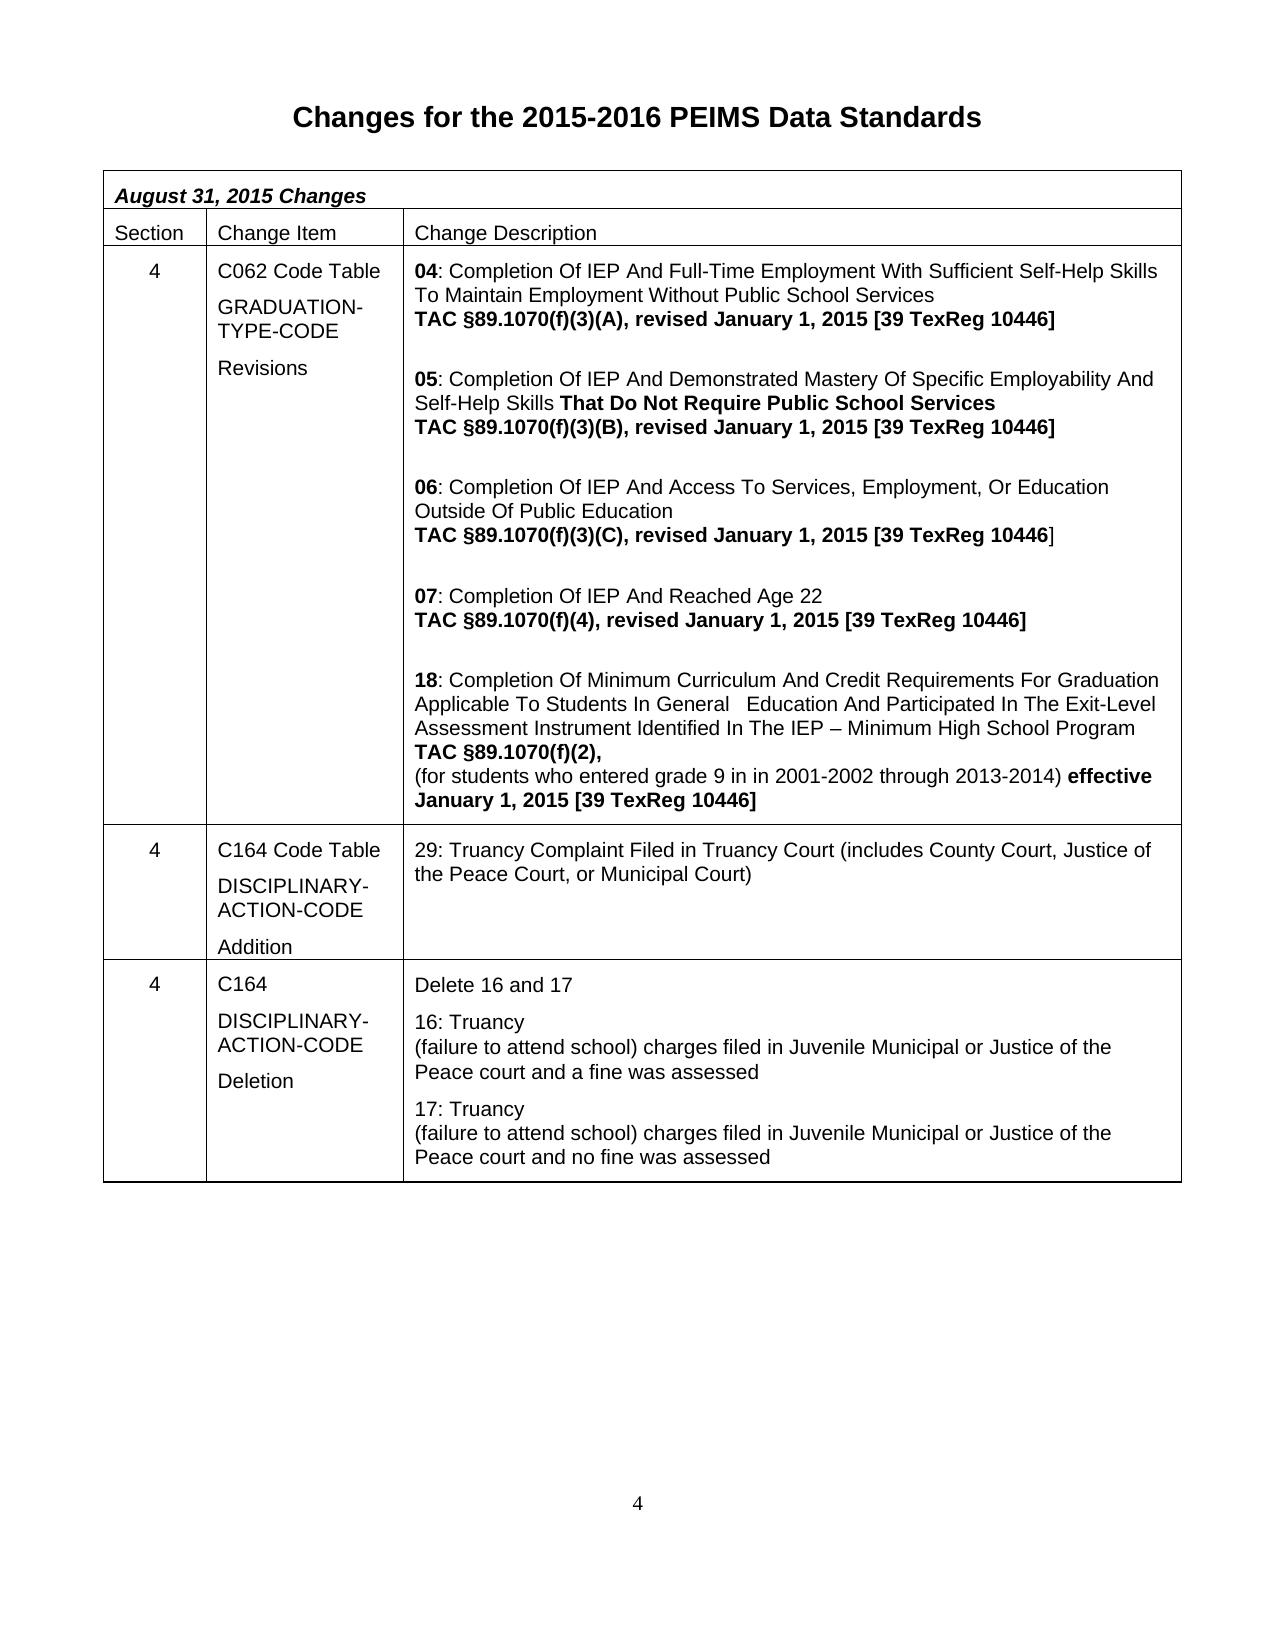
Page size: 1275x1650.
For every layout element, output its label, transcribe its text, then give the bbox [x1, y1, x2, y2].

table_cell Delete 16 and 17 16: Truancy (failure to attend school) charges filed in Juvenile Municipal or Justice of the Peace court and a fine was assessed 17: Truancy (failure to attend school) charges filed in Juvenile Municipal or Justice of the Peace court and no fine was assessed [404, 960, 1181, 1181]
table_cell C062 Code Table GRADUATION-TYPE-CODE Revisions [207, 246, 403, 824]
table_cell 29: Truancy Complaint Filed in Truancy Court (includes County Court, Justice of the Peace Court, or Municipal Court) [404, 825, 1181, 958]
table_cell Change Description [404, 209, 1181, 245]
table_cell Change Item [207, 209, 403, 245]
table_cell 4 [104, 825, 206, 958]
table_cell Section [104, 209, 206, 245]
table_cell 04: Completion Of IEP And Full-Time Employment With Sufficient Self-Help Skills To Maintain Employment Without Public School Services TAC §89.1070(f)(3)(A), revised January 1, 2015 [39 TexReg 10446] 05: Completion Of IEP And Demonstrated Mastery Of Specific Employability And Self-Help Skills That Do Not Require Public School Services TAC §89.1070(f)(3)(B), revised January 1, 2015 [39 TexReg 10446] 06: Completion Of IEP And Access To Services, Employment, Or Education Outside Of Public Education TAC §89.1070(f)(3)(C), revised January 1, 2015 [39 TexReg 10446] 07: Completion Of IEP And Reached Age 22 TAC §89.1070(f)(4), revised January 1, 2015 [39 TexReg 10446] 18: Completion Of Minimum Curriculum And Credit Requirements For Graduation Applicable To Students In General Education And Participated In The Exit-Level Assessment Instrument Identified In The IEP – Minimum High School Program TAC §89.1070(f)(2), (for students who entered grade 9 in in 2001-2002 through 2013-2014) effective January 1, 2015 [39 TexReg 10446] [404, 246, 1181, 824]
table_cell 4 [104, 246, 206, 824]
table_header August 31, 2015 Changes [104, 171, 1181, 207]
table_cell C164 Code Table DISCIPLINARY-ACTION-CODE Addition [207, 825, 403, 958]
table_cell C164 DISCIPLINARY-ACTION-CODE Deletion [207, 960, 403, 1181]
table_cell 4 [104, 960, 206, 1181]
